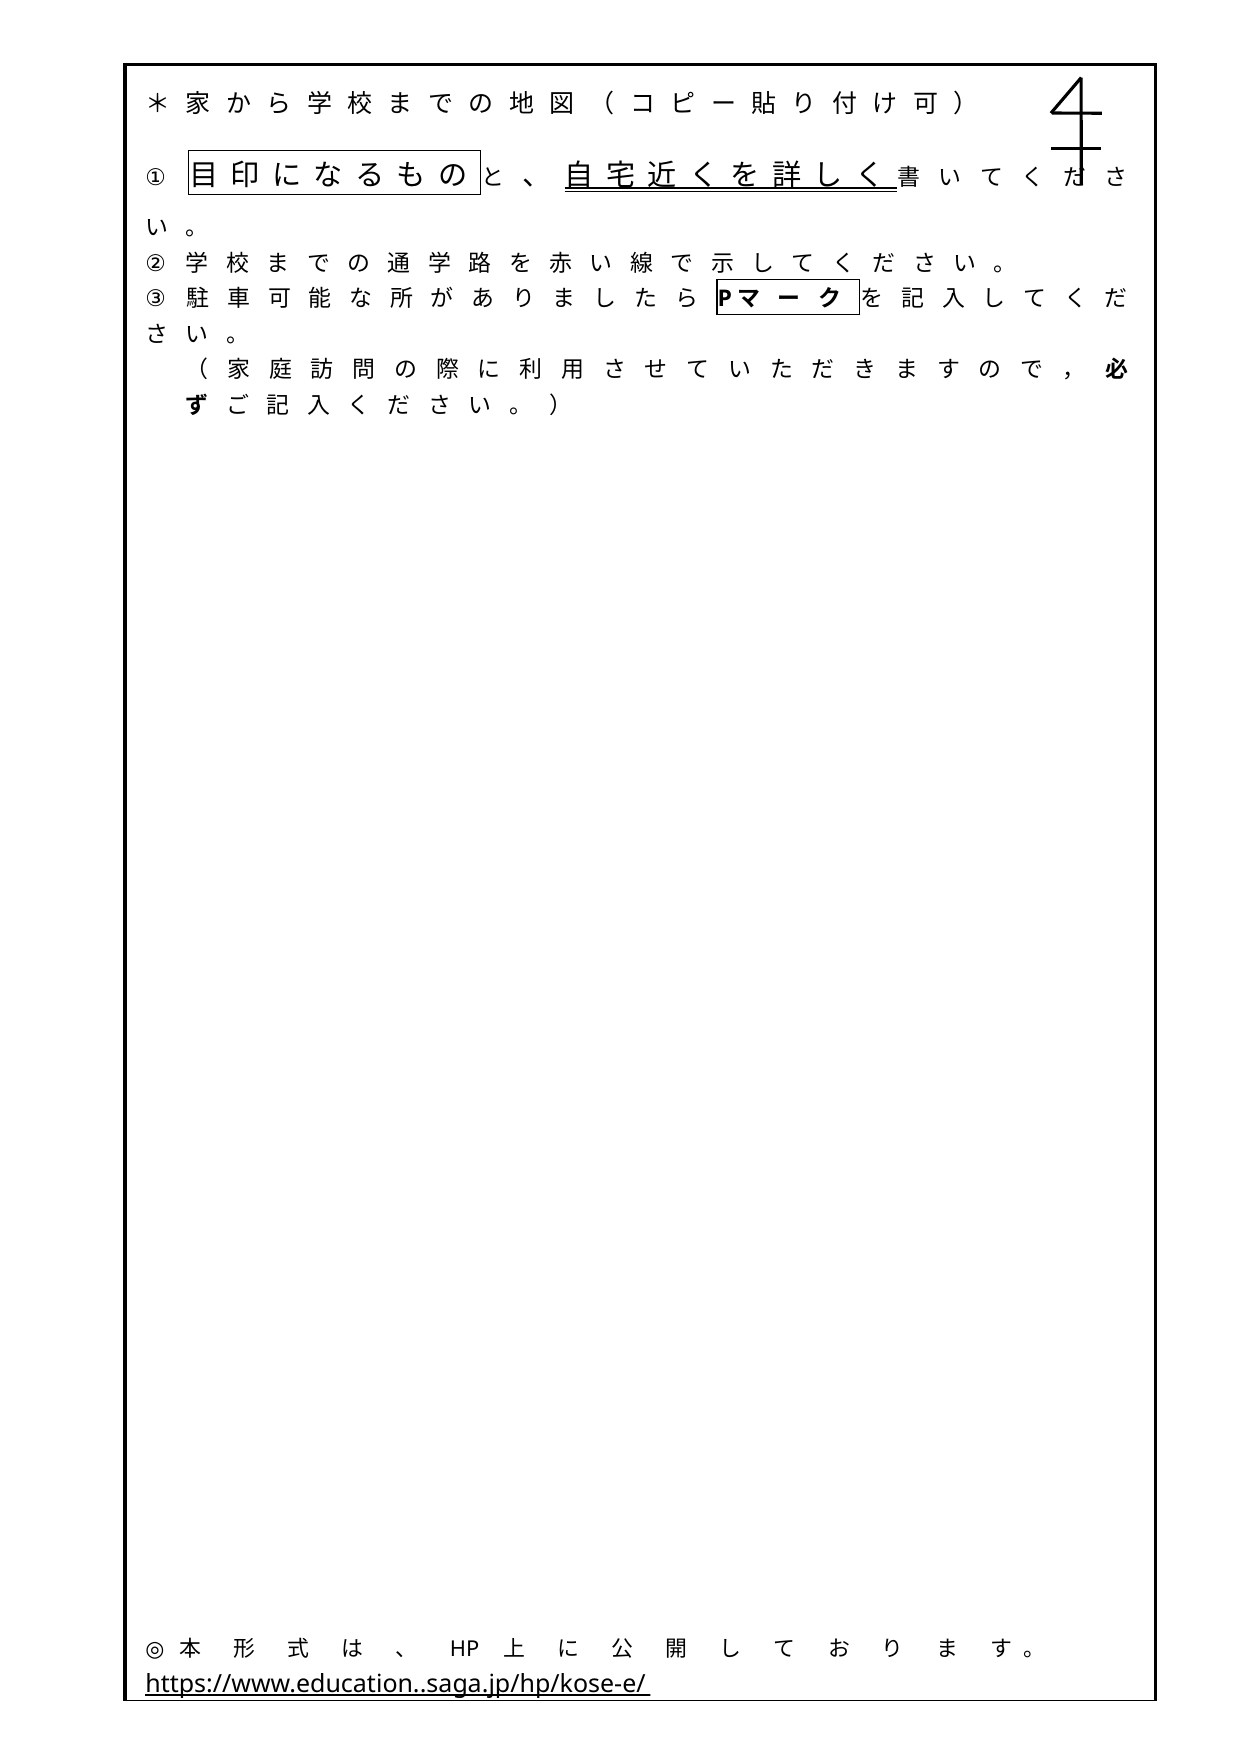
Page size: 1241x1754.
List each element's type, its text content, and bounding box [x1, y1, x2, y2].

table_cell ＊家から学校までの地図（コピー貼り付け可） ① 目印になるものと、自宅近くを詳しく書いてください。 ② 学校までの通学路を赤い線で示してください。 ③ 駐車可能な所がありましたらPマークを記入してください。 （家庭訪問の際に利用させていただきますので，必ずご記入ください。） ◎本形式は、HP上に公開しております。 https://www.education..saga.jp/hp/kose-e/ [127, 66, 1154, 1700]
